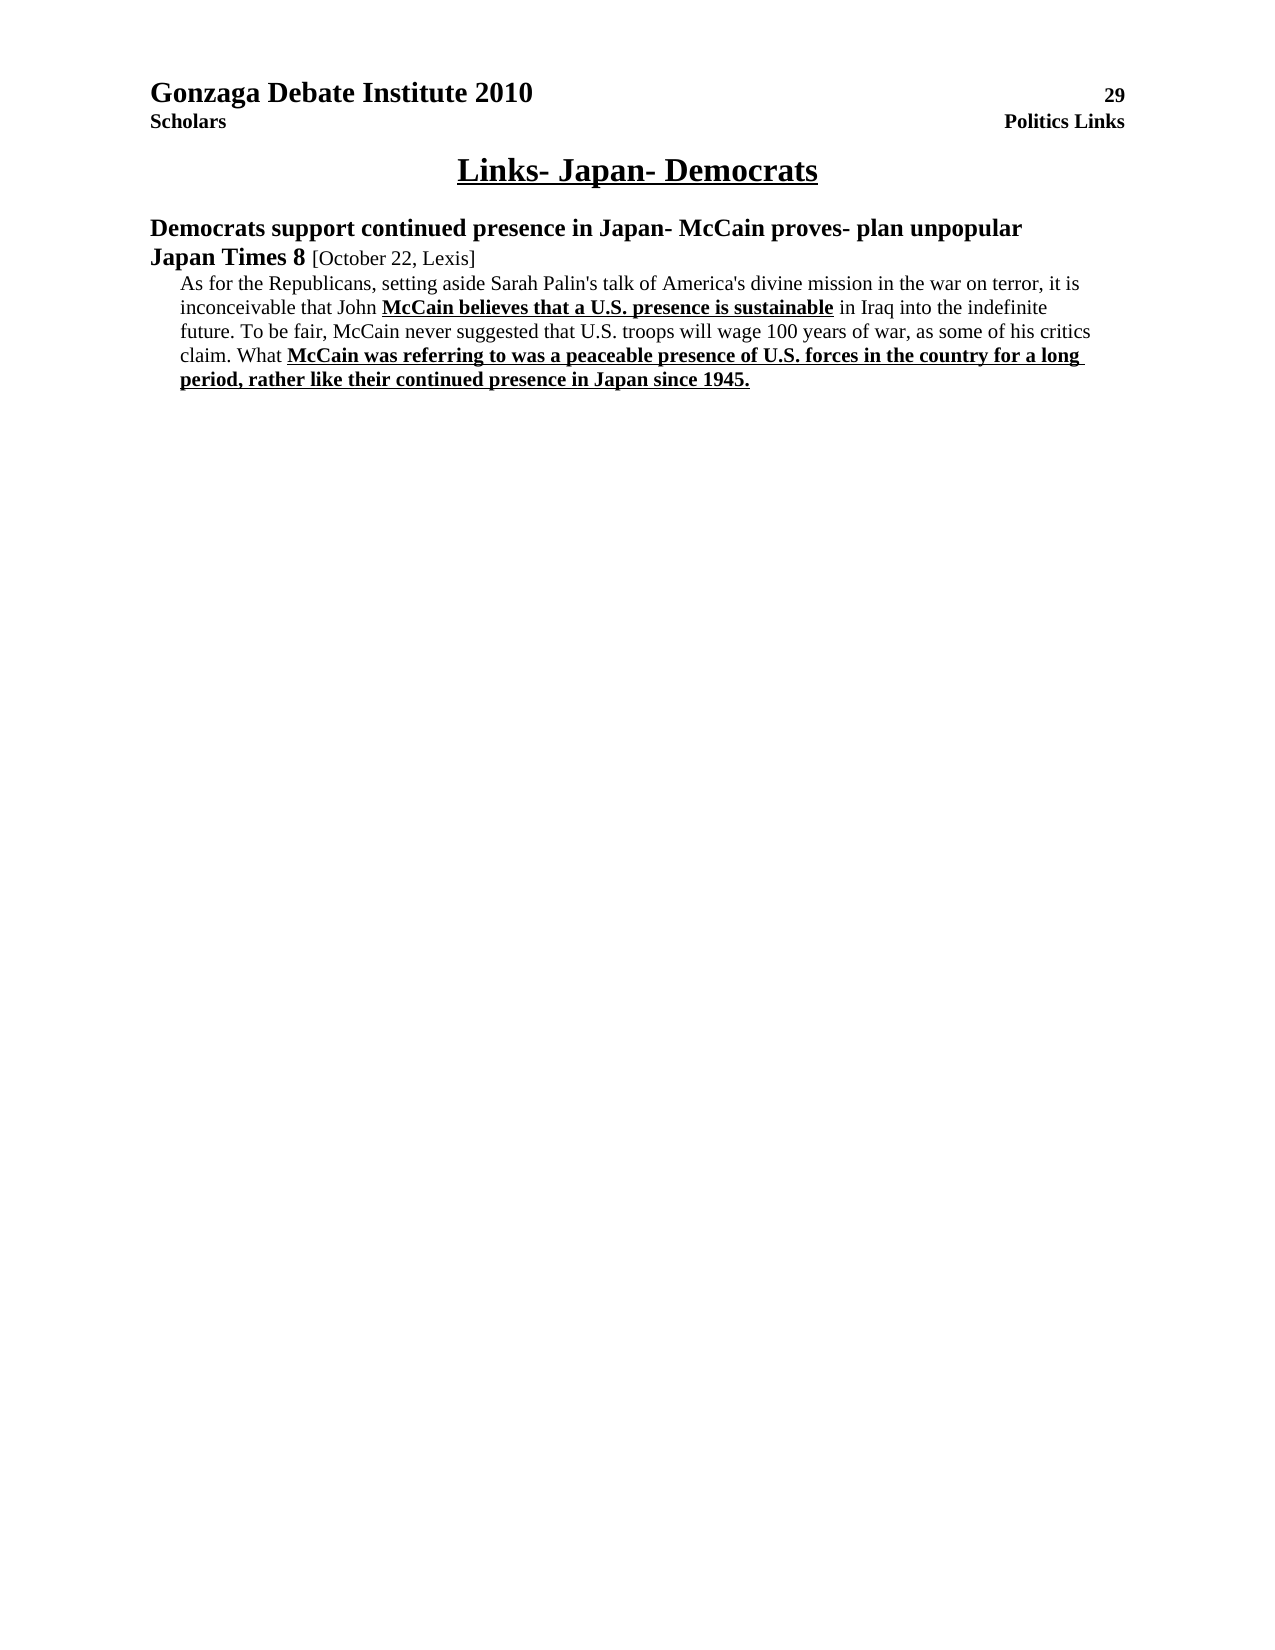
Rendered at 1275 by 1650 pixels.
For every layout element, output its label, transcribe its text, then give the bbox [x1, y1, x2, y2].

text Japan Times 8 [October 22, Lexis] [150, 242, 1125, 271]
title Links- Japan- Democrats [150, 150, 1125, 188]
text As for the Republicans, setting aside Sarah Palin's talk of America's divine mission in the war on terror, it is inconceivable that John McCain believes that a U.S. presence is sustainable in Iraq into the indefinite future. To be fair, McCain never suggested that U.S. troops will wage 100 years of war, as some of his critics claim. What McCain was referring to was a peaceable presence of U.S. forces in the country for a long period, rather like their continued presence in Japan since 1945. [180, 271, 1095, 391]
text Democrats support continued presence in Japan- McCain proves- plan unpopular [150, 213, 1125, 242]
